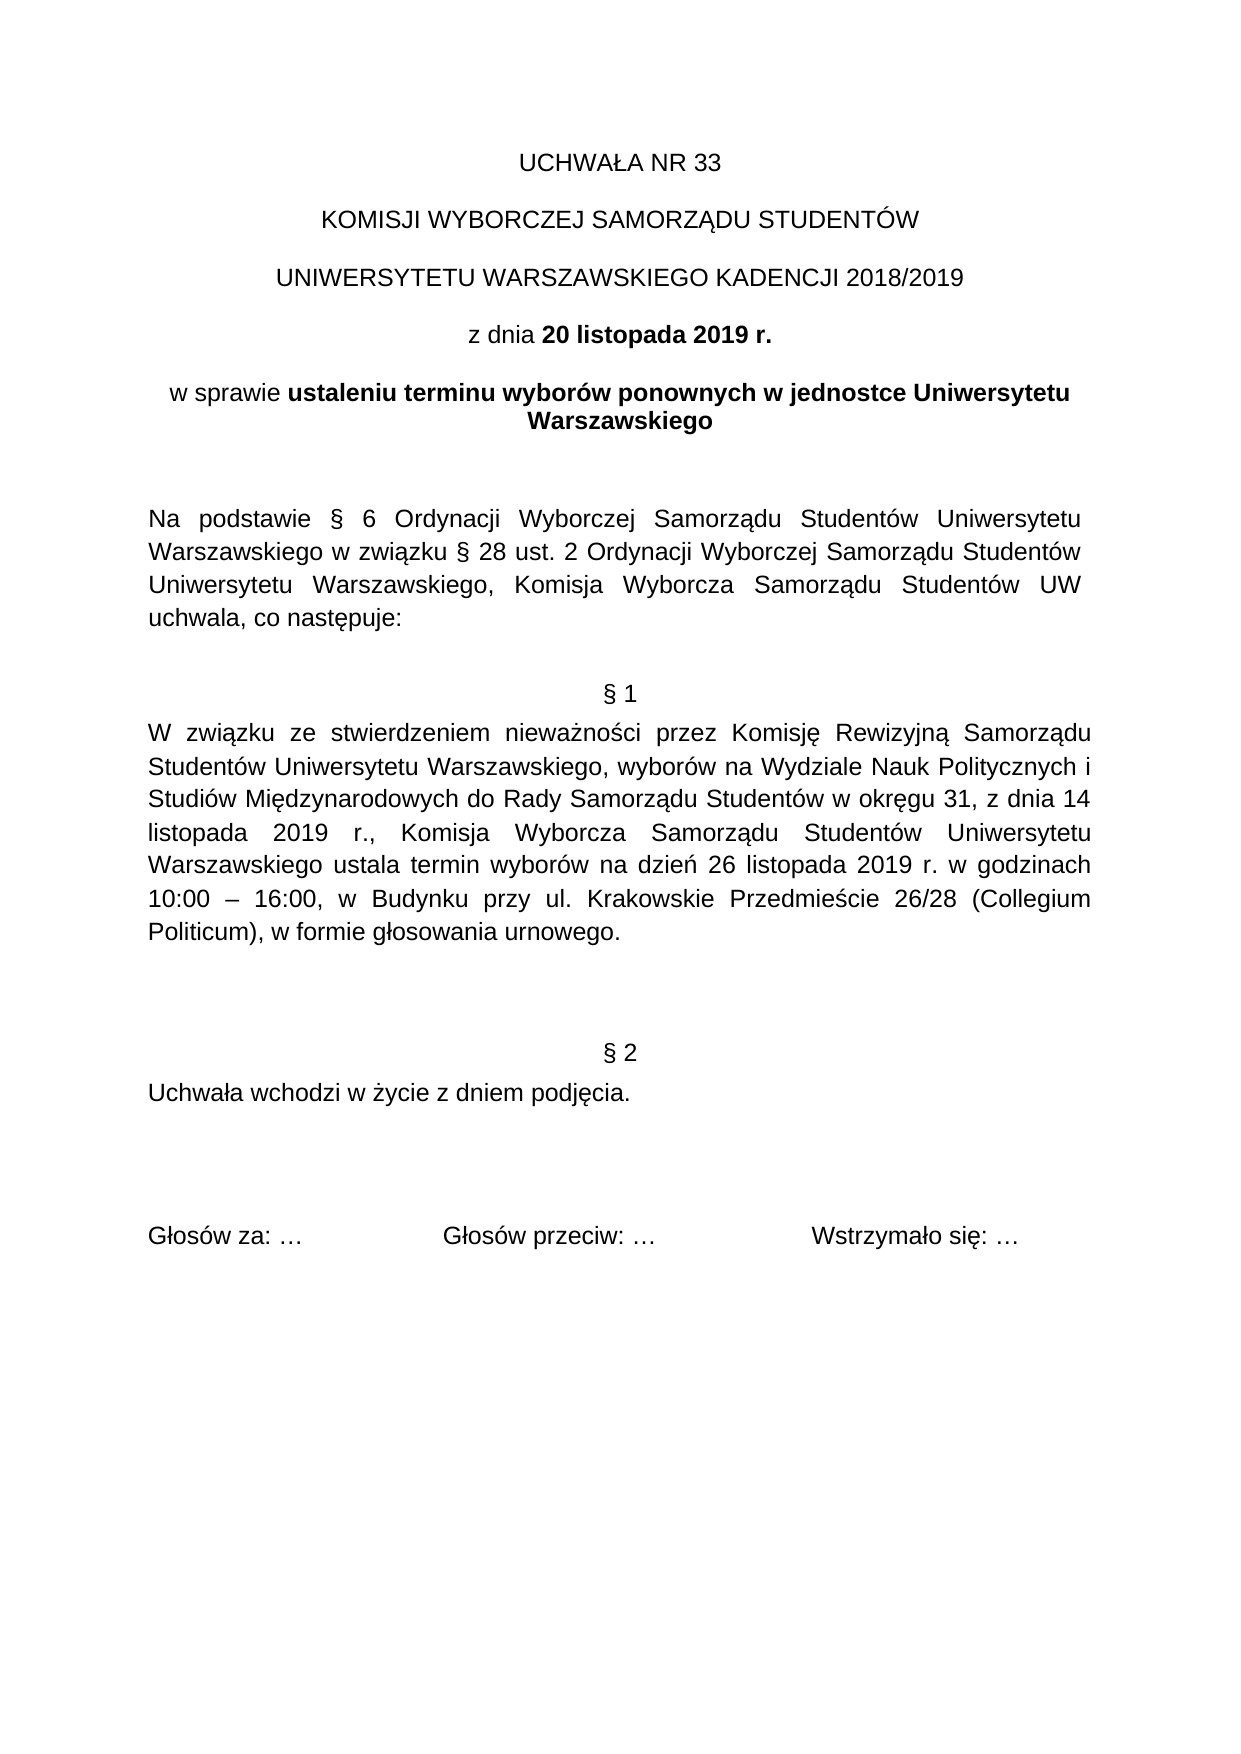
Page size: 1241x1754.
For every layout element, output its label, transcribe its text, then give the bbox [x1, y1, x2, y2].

text w sprawie ustaleniu terminu wyborów ponownych w jednostce Uniwersytetu Warszawskiego [148, 378, 1093, 435]
text UNIWERSYTETU WARSZAWSKIEGO KADENCJI 2018/2019 [148, 263, 1093, 291]
text Uchwała wchodzi w życie z dniem podjęcia. [148, 1077, 1093, 1106]
text UCHWAŁA NR 33 [148, 148, 1093, 176]
text Na podstawie § 6 Ordynacji Wyborczej Samorządu Studentów Uniwersytetu Warszawskiego w związku § 28 ust. 2 Ordynacji Wyborczej Samorządu Studentów Uniwersytetu Warszawskiego, Komisja Wyborcza Samorządu Studentów UW uchwala, co następuje: [148, 504, 1082, 632]
text § 1 [148, 679, 1093, 708]
text KOMISJI WYBORCZEJ SAMORZĄDU STUDENTÓW [148, 205, 1093, 234]
text z dnia 20 listopada 2019 r. [148, 320, 1093, 349]
text Głosów za: … Głosów przeciw: … Wstrzymało się: … [148, 1221, 1093, 1250]
text § 2 [148, 1038, 1093, 1067]
text W związku ze stwierdzeniem nieważności przez Komisję Rewizyjną Samorządu Studentów Uniwersytetu Warszawskiego, wyborów na Wydziale Nauk Politycznych i Studiów Międzynarodowych do Rady Samorządu Studentów w okręgu 31, z dnia 14 listopada 2019 r., Komisja Wyborcza Samorządu Studentów Uniwersytetu Warszawskiego ustala termin wyborów na dzień 26 listopada 2019 r. w godzinach 10:00 – 16:00, w Budynku przy ul. Krakowskie Przedmieście 26/28 (Collegium Politicum), w formie głosowania urnowego. [148, 718, 1093, 945]
